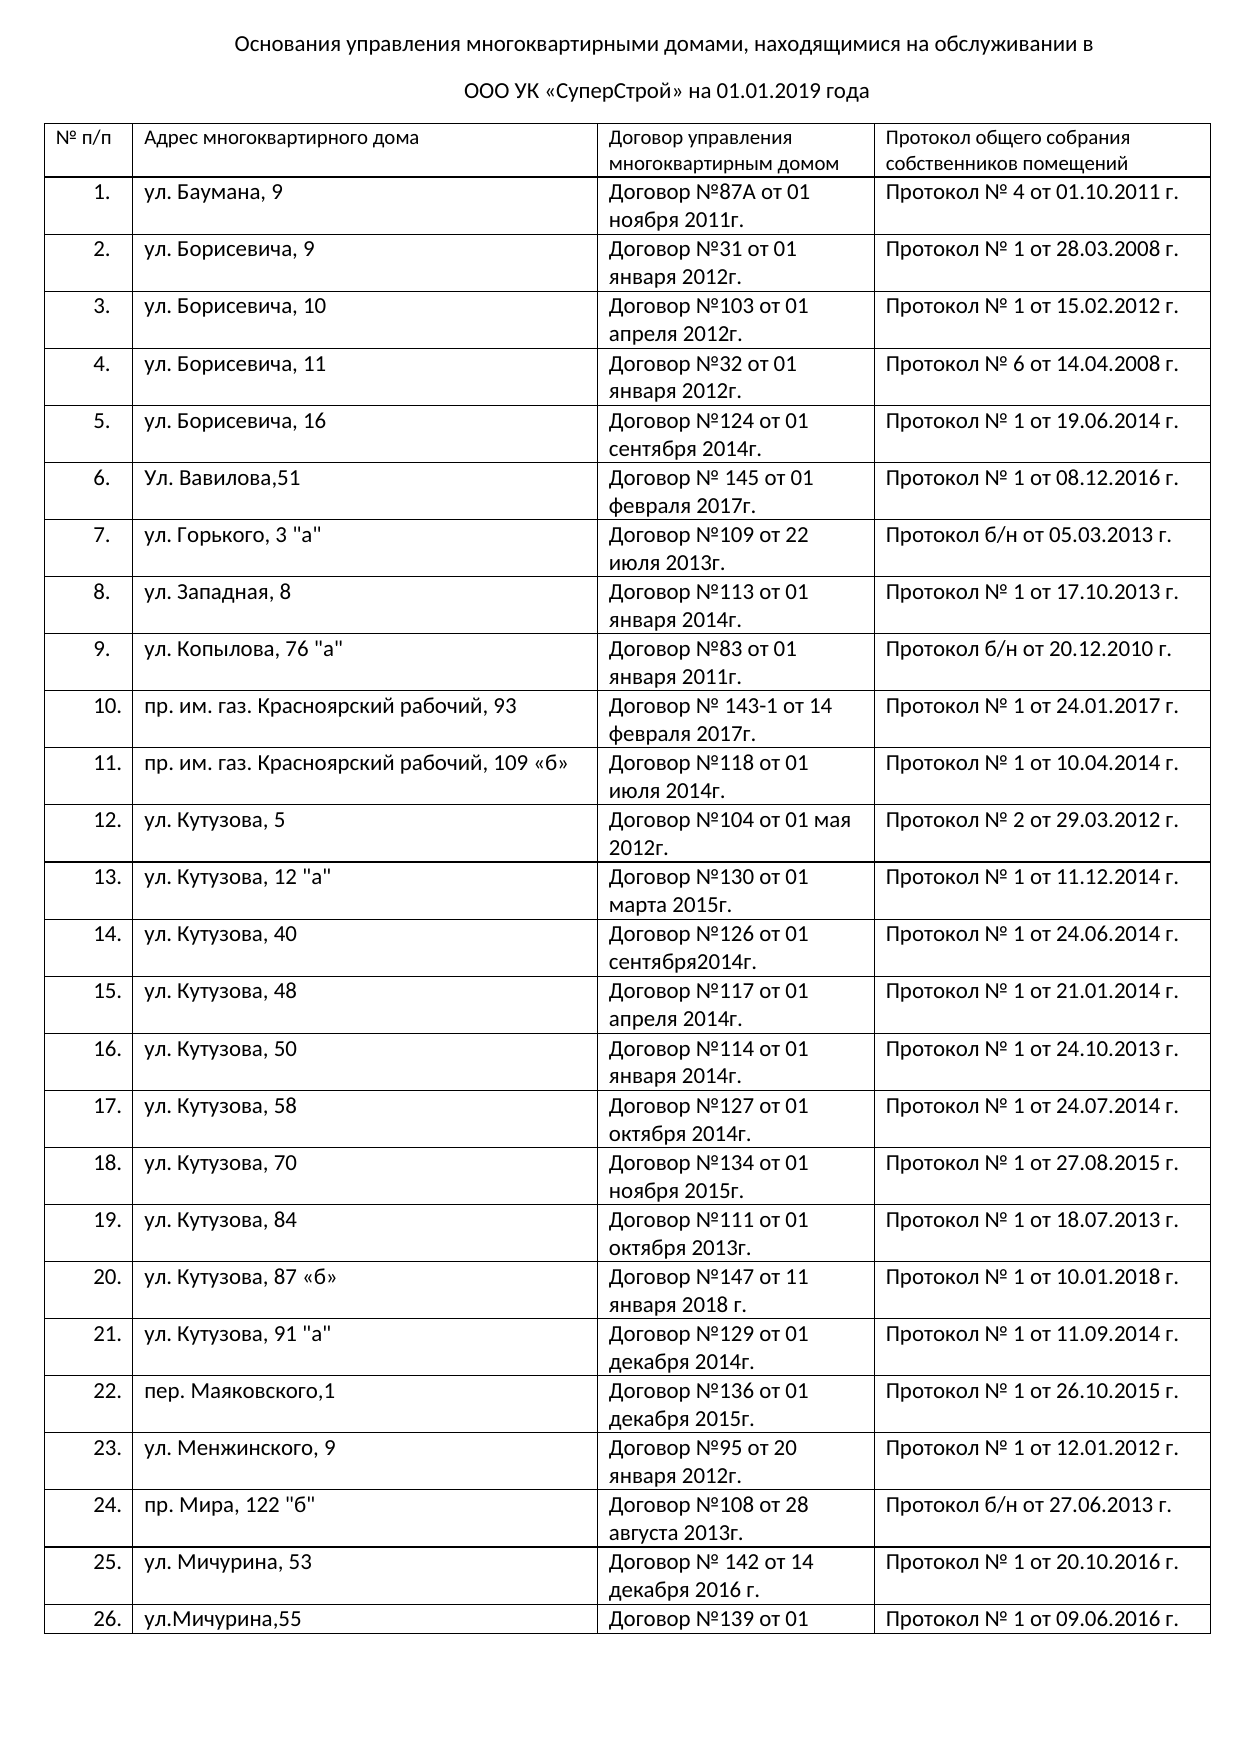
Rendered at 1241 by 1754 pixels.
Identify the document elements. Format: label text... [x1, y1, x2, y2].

table_cell Договор №113 от 01 января 2014г. [598, 577, 874, 633]
table_cell Протокол б/н от 05.03.2013 г. [875, 520, 1210, 576]
table_cell ул.Мичурина,55 [133, 1605, 597, 1632]
table_cell Договор №118 от 01 июля 2014г. [598, 748, 874, 804]
table_cell Договор № 145 от 01 февраля 2017г. [598, 463, 874, 519]
text ООО УК «СуперСтрой» на 01.01.2019 года [177, 76, 1152, 104]
table_cell ул. Кутузова, 48 [133, 977, 597, 1033]
table_cell Протокол № 1 от 24.07.2014 г. [875, 1091, 1210, 1147]
table_cell Протокол № 1 от 21.01.2014 г. [875, 977, 1210, 1033]
table_cell Договор №111 от 01 октября 2013г. [598, 1205, 874, 1261]
table_cell Договор №136 от 01 декабря 2015г. [598, 1376, 874, 1432]
table_cell Протокол № 1 от 28.03.2008 г. [875, 235, 1210, 291]
table_cell Протокол № 1 от 17.10.2013 г. [875, 577, 1210, 633]
table_cell Договор №87А от 01 ноября 2011г. [598, 178, 874, 233]
table_cell Договор №124 от 01 сентября 2014г. [598, 406, 874, 462]
table_cell ул. Копылова, 76 "а" [133, 634, 597, 690]
table_cell Договор №83 от 01 января 2011г. [598, 634, 874, 690]
table_cell Протокол № 4 от 01.10.2011 г. [875, 178, 1210, 233]
table_cell Протокол № 1 от 12.01.2012 г. [875, 1433, 1210, 1489]
table_cell Протокол № 1 от 18.07.2013 г. [875, 1205, 1210, 1261]
table_cell ул. Западная, 8 [133, 577, 597, 633]
table_cell ул. Менжинского, 9 [133, 1433, 597, 1489]
table_cell ул. Борисевича, 16 [133, 406, 597, 462]
table_cell Протокол № 1 от 20.10.2016 г. [875, 1548, 1210, 1603]
table_cell Протокол № 1 от 11.09.2014 г. [875, 1319, 1210, 1375]
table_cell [598, 1605, 874, 1632]
table_cell Договор №134 от 01 ноября 2015г. [598, 1148, 874, 1204]
table_cell Протокол № 1 от 24.01.2017 г. [875, 691, 1210, 747]
text Основания управления многоквартирными домами, находящимися на обслуживании в [177, 29, 1152, 58]
table_cell [45, 1433, 132, 1489]
table_cell Протокол № 2 от 29.03.2012 г. [875, 805, 1210, 861]
table_cell Протокол № 6 от 14.04.2008 г. [875, 349, 1210, 405]
table_cell [45, 1490, 132, 1546]
table_cell Протокол б/н от 27.06.2013 г. [875, 1490, 1210, 1546]
table_cell Договор №32 от 01 января 2012г. [598, 349, 874, 405]
table_cell Договор №31 от 01 января 2012г. [598, 235, 874, 291]
table_cell Договор №114 от 01 января 2014г. [598, 1034, 874, 1090]
table_cell Протокол № 1 от 10.04.2014 г. [875, 748, 1210, 804]
table_cell ул. Кутузова, 70 [133, 1148, 597, 1204]
table_cell ул. Кутузова, 12 "а" [133, 863, 597, 918]
table_cell Договор №127 от 01 октября 2014г. [598, 1091, 874, 1147]
table_cell [45, 748, 132, 804]
table_header Адрес многоквартирного дома [133, 124, 597, 176]
table_cell ул. Кутузова, 91 "а" [133, 1319, 597, 1375]
table_cell Договор №95 от 20 января 2012г. [598, 1433, 874, 1489]
table_cell [45, 1319, 132, 1375]
table_cell [45, 1548, 132, 1603]
table_header Договор управления многоквартирным домом [598, 124, 874, 176]
table_cell Договор № 143-1 от 14 февраля 2017г. [598, 691, 874, 747]
table_cell [45, 406, 132, 462]
table_cell Протокол № 1 от 26.10.2015 г. [875, 1376, 1210, 1432]
table_cell Договор №104 от 01 мая 2012г. [598, 805, 874, 861]
table_cell Ул. Вавилова,51 [133, 463, 597, 519]
table_cell Протокол № 1 от 10.01.2018 г. [875, 1262, 1210, 1318]
table_cell ул. Кутузова, 84 [133, 1205, 597, 1261]
table_cell Протокол № 1 от 08.12.2016 г. [875, 463, 1210, 519]
table_cell Договор №130 от 01 марта 2015г. [598, 863, 874, 918]
table_cell [45, 1605, 132, 1632]
table_cell ул. Кутузова, 87 «б» [133, 1262, 597, 1318]
table_cell пер. Маяковского,1 [133, 1376, 597, 1432]
table_cell ул. Кутузова, 50 [133, 1034, 597, 1090]
table_cell Протокол № 1 от 19.06.2014 г. [875, 406, 1210, 462]
table_cell ул. Кутузова, 5 [133, 805, 597, 861]
table_cell Договор №147 от 11 января 2018 г. [598, 1262, 874, 1318]
table_cell [45, 1148, 132, 1204]
table_cell [45, 805, 132, 861]
table_cell [45, 235, 132, 291]
table_cell пр. Мира, 122 "б" [133, 1490, 597, 1546]
table_cell Протокол № 1 от 24.10.2013 г. [875, 1034, 1210, 1090]
table_cell Протокол № 1 от 24.06.2014 г. [875, 920, 1210, 976]
table_cell ул. Баумана, 9 [133, 178, 597, 233]
table_cell ул. Борисевича, 9 [133, 235, 597, 291]
table_cell [45, 520, 132, 576]
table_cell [875, 1605, 1210, 1632]
table_cell [45, 863, 132, 918]
table_cell [45, 1091, 132, 1147]
table_cell Договор №126 от 01 сентября2014г. [598, 920, 874, 976]
table_cell пр. им. газ. Красноярский рабочий, 109 «б» [133, 748, 597, 804]
table_cell Договор № 142 от 14 декабря 2016 г. [598, 1548, 874, 1603]
table_cell [45, 1034, 132, 1090]
table_cell Протокол № 1 от 15.02.2012 г. [875, 292, 1210, 348]
table_cell [45, 920, 132, 976]
table_cell ул. Борисевича, 11 [133, 349, 597, 405]
table_cell ул. Горького, 3 "а" [133, 520, 597, 576]
table_cell пр. им. газ. Красноярский рабочий, 93 [133, 691, 597, 747]
table_header Протокол общего собрания собственников помещений [875, 124, 1210, 176]
table_cell [45, 1376, 132, 1432]
table_cell Договор №103 от 01 апреля 2012г. [598, 292, 874, 348]
table_cell ул. Кутузова, 58 [133, 1091, 597, 1147]
table_cell Протокол б/н от 20.12.2010 г. [875, 634, 1210, 690]
table_cell Протокол № 1 от 11.12.2014 г. [875, 863, 1210, 918]
table_cell [45, 977, 132, 1033]
table_cell [45, 1262, 132, 1318]
table_cell Договор №117 от 01 апреля 2014г. [598, 977, 874, 1033]
table_cell Протокол № 1 от 27.08.2015 г. [875, 1148, 1210, 1204]
table_cell [45, 577, 132, 633]
table_cell [45, 178, 132, 233]
table_cell Договор №108 от 28 августа 2013г. [598, 1490, 874, 1546]
table_cell [45, 1205, 132, 1261]
table_cell [45, 349, 132, 405]
table_cell Договор №109 от 22 июля 2013г. [598, 520, 874, 576]
table_cell [45, 292, 132, 348]
table_cell ул. Мичурина, 53 [133, 1548, 597, 1603]
table_cell [45, 691, 132, 747]
table_cell ул. Кутузова, 40 [133, 920, 597, 976]
table_cell Договор №129 от 01 декабря 2014г. [598, 1319, 874, 1375]
table_cell [45, 463, 132, 519]
table_cell ул. Борисевича, 10 [133, 292, 597, 348]
table_header № п/п [45, 124, 132, 176]
table_cell [45, 634, 132, 690]
